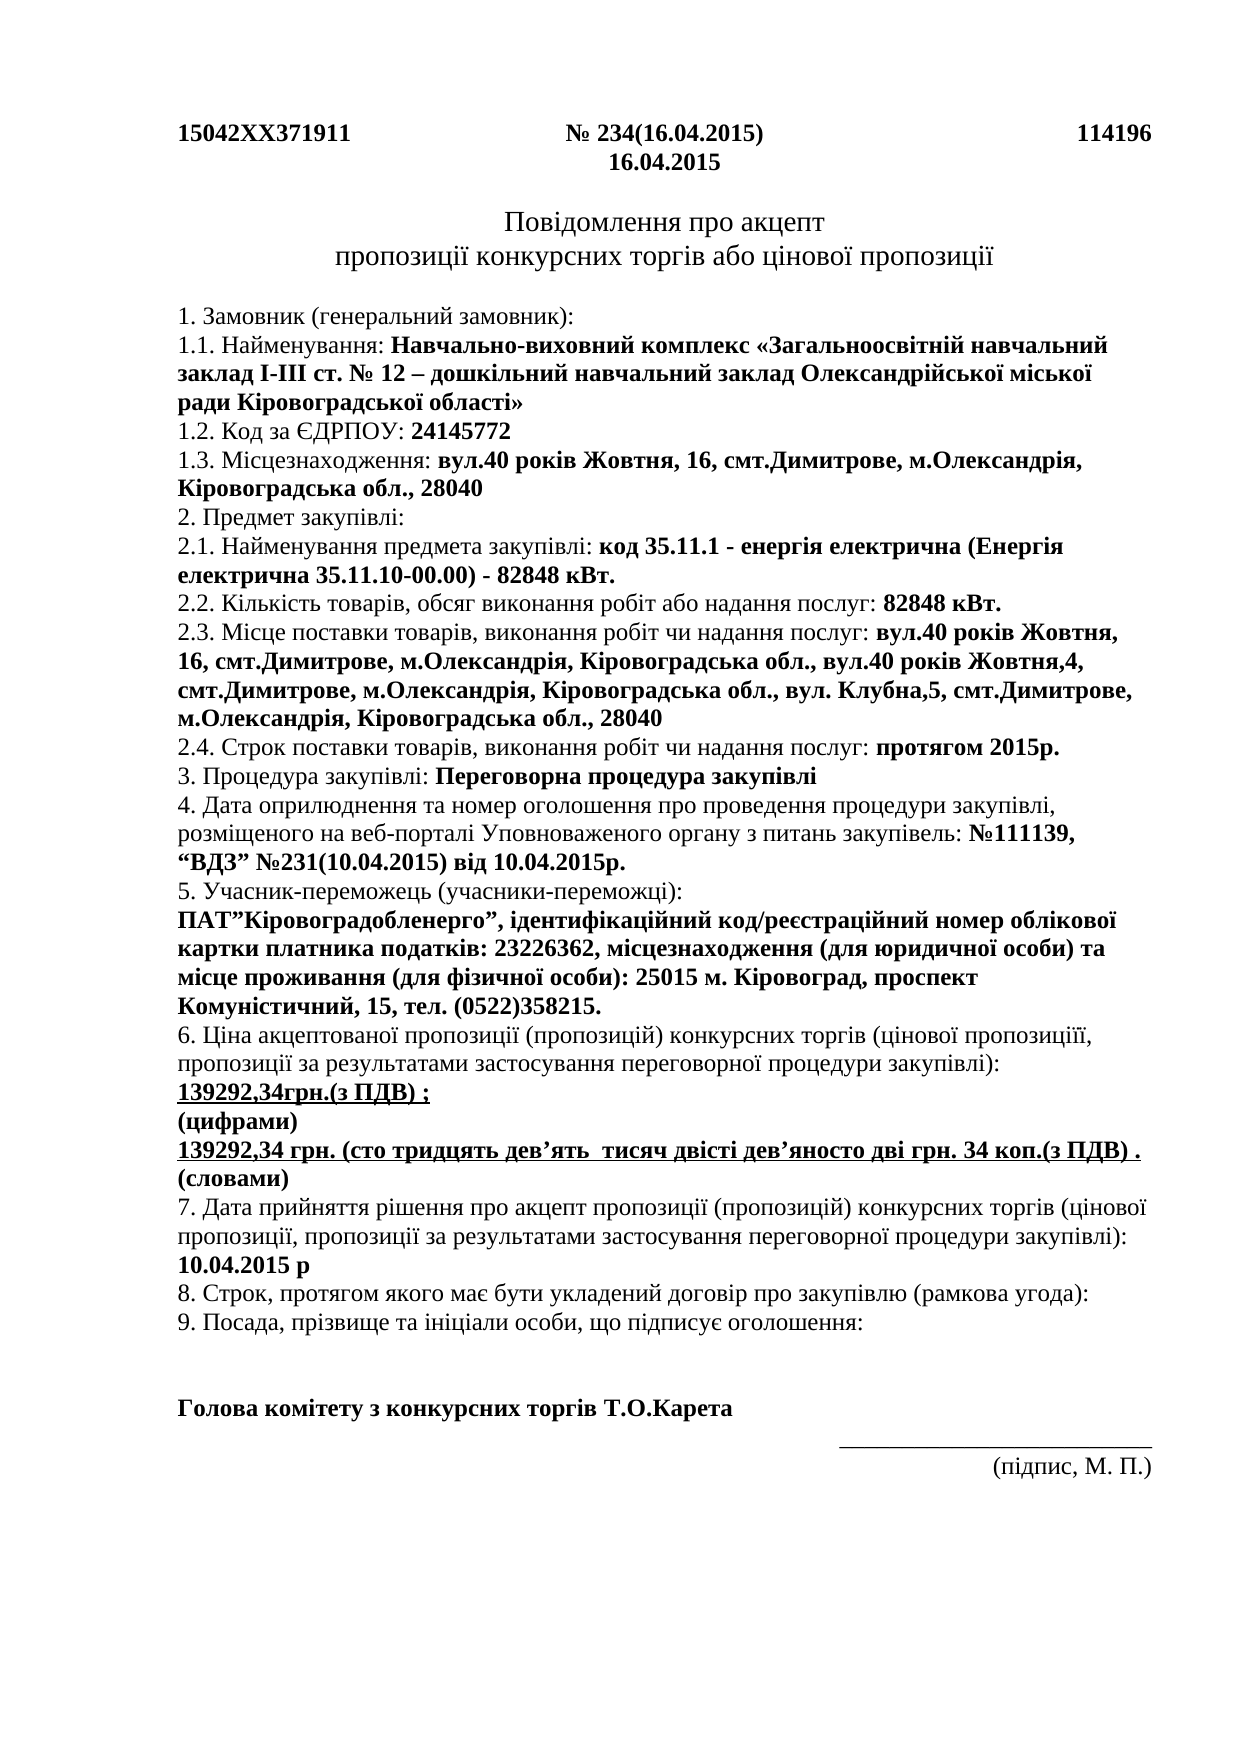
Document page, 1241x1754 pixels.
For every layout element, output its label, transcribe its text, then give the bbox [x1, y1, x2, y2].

text 1. Замовник (генеральний замовник): [177, 301, 1152, 330]
table_header 15042ХХ371911 [177, 118, 502, 204]
text Голова комітету з конкурсних торгів Т.О.Карета [177, 1393, 1152, 1422]
text (підпис, М. П.) [177, 1451, 1152, 1480]
table_header 114196 [827, 118, 1152, 204]
text 9. Посада, прізвище та ініціали особи, що підписує оголошення: [177, 1307, 1152, 1336]
text пропозиції конкурсних торгів або цінової пропозиції [177, 238, 1152, 271]
table_header № 234(16.04.2015) 16.04.2015 [502, 118, 827, 204]
text 1.2. Код за ЄДРПОУ: 24145772 [177, 416, 1152, 445]
text 2. Предмет закупівлі: [177, 502, 1152, 531]
text 2.4. Строк поставки товарів, виконання робіт чи надання послуг: протягом 2015р. [177, 732, 1152, 761]
text 7. Дата прийняття рішення про акцепт пропозиції (пропозицій) конкурсних торгів (цінової пропозиції, пропозиції за результатами застосування переговорної процедури закупівлі): [177, 1192, 1152, 1250]
table_header 139292,34грн.(з ПДВ) ; (цифрами) [177, 1077, 1176, 1135]
text 4. Дата оприлюднення та номер оголошення про проведення процедури закупівлі, розміщеного на веб-порталі Уповноваженого органу з питань закупівель: №111139, “ВДЗ” №231(10.04.2015) від 10.04.2015р. [177, 790, 1152, 876]
text _________________________ [177, 1422, 1152, 1451]
text 10.04.2015 р [177, 1250, 1152, 1278]
text 2.3. Місце поставки товарів, виконання робіт чи надання послуг: вул.40 років Жовтня, 16, смт.Димитрове, м.Олександрія, Кіровоградська обл., вул.40 років Жовтня,4, смт.Димитрове, м.Олександрія, Кіровоградська обл., вул. Клубна,5, смт.Димитрове, м.Олександрія, Кіровоградська обл., 28040 [177, 617, 1152, 732]
text 2.2. Кількість товарів, обсяг виконання робіт або надання послуг: 82848 кВт. [177, 588, 1152, 617]
text ПАТ”Кіровоградобленерго”, ідентифікаційний код/реєстраційний номер облікової картки платника податків: 23226362, місцезнаходження (для юридичної особи) та місце проживання (для фізичної особи): 25015 м. Кіровоград, проспект Комуністичний, 15, тел. (0522)358215. [177, 905, 1152, 1020]
text 5. Учасник-переможець (учасники-переможці): [177, 876, 1152, 905]
text 1.1. Найменування: Навчально-виховний комплекс «Загальноосвітній навчальний заклад І-ІІІ ст. № 12 – дошкільний навчальний заклад Олександрійської міської ради Кіровоградської області» [177, 330, 1152, 416]
table_cell 139292,34 грн. (сто тридцять дев’ять тисяч двісті дев’яносто дві грн. 34 коп.(з ПДВ) . (словами) [177, 1135, 1176, 1192]
text Повідомлення про акцепт [177, 204, 1152, 238]
text 1.3. Місцезнаходження: вул.40 років Жовтня, 16, смт.Димитрове, м.Олександрія, Кіровоградська обл., 28040 [177, 445, 1152, 502]
text 6. Ціна акцептованої пропозиції (пропозицій) конкурсних торгів (цінової пропозиціїї, пропозиції за результатами застосування переговорної процедури закупівлі): [177, 1020, 1152, 1077]
text 8. Строк, протягом якого має бути укладений договір про закупівлю (рамкова угода): [177, 1278, 1152, 1307]
text 2.1. Найменування предмета закупівлі: код 35.11.1 - енергія електрична (Енергія електрична 35.11.10-00.00) - 82848 кВт. [177, 531, 1152, 588]
text 3. Процедура закупівлі: Переговорна процедура закупівлі [177, 761, 1152, 790]
